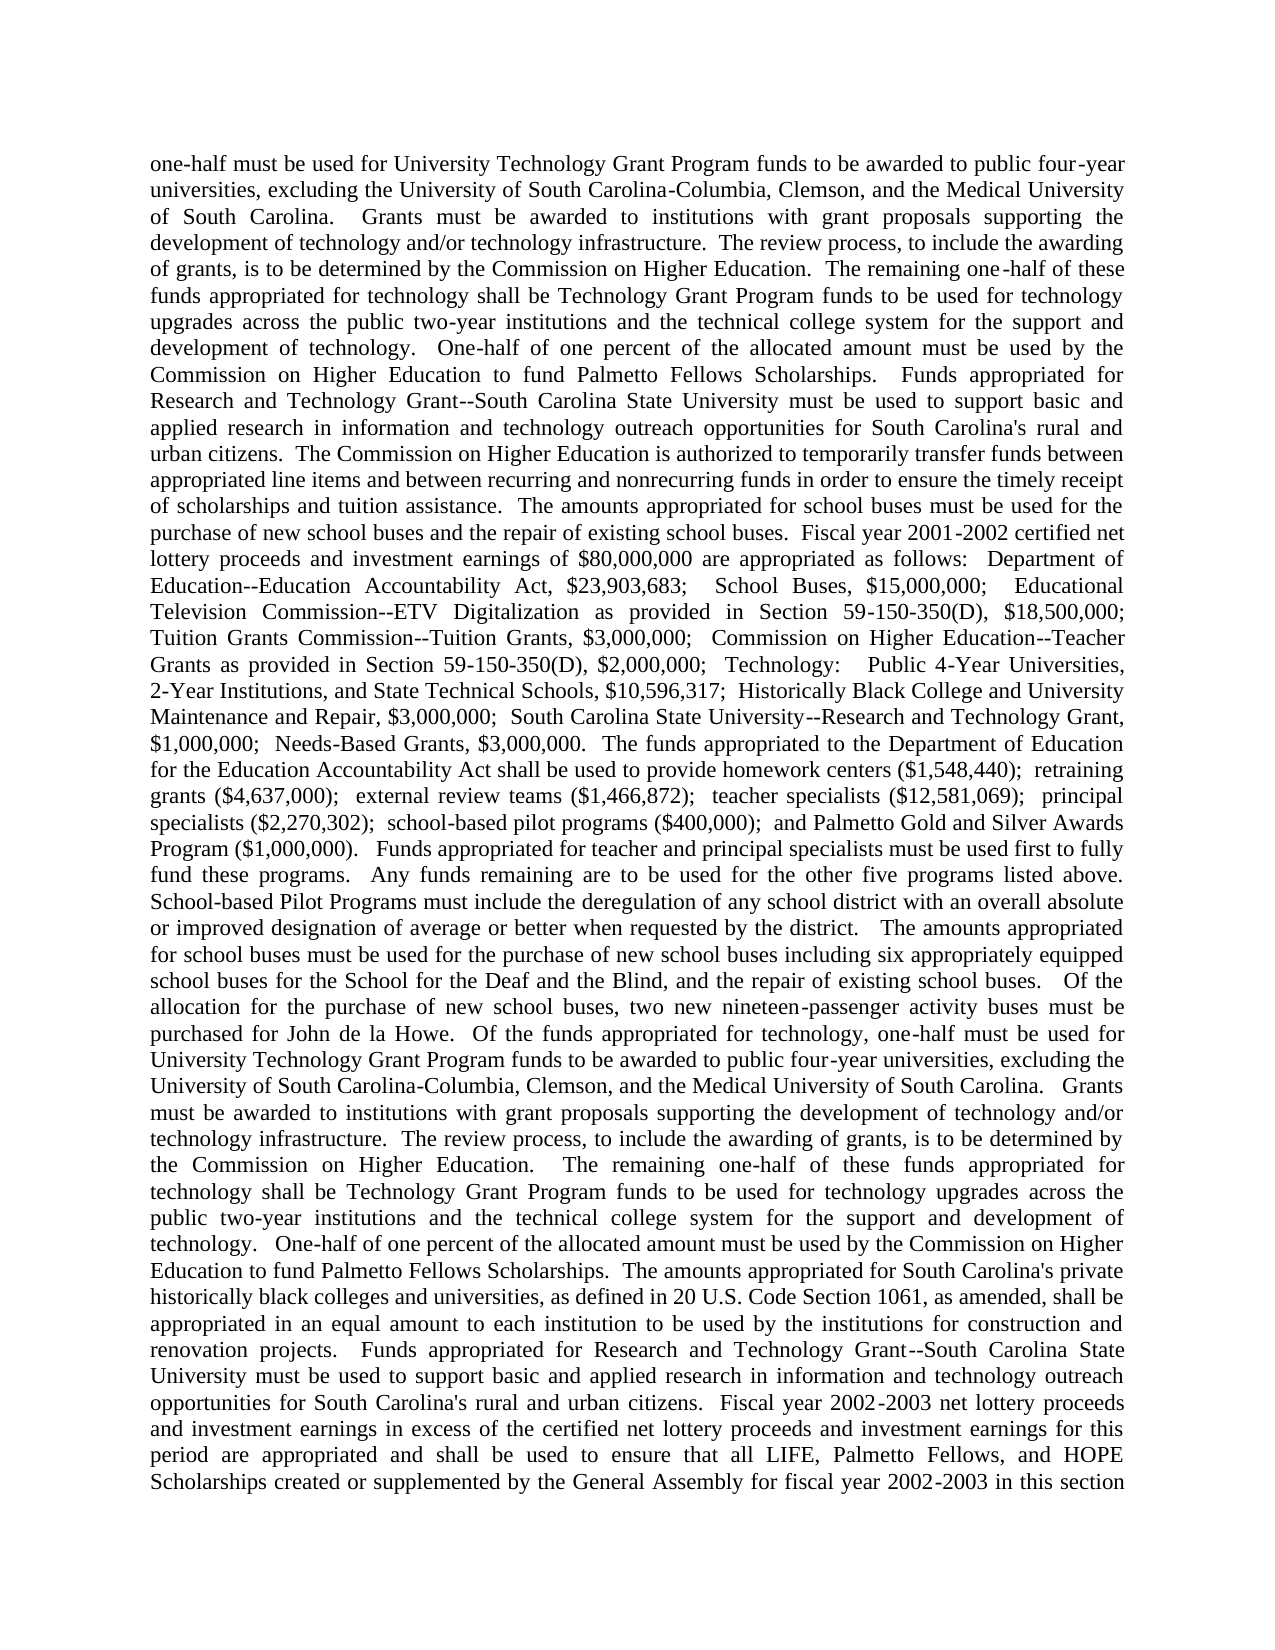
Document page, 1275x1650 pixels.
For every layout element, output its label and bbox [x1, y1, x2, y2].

text [150, 150, 1125, 1494]
